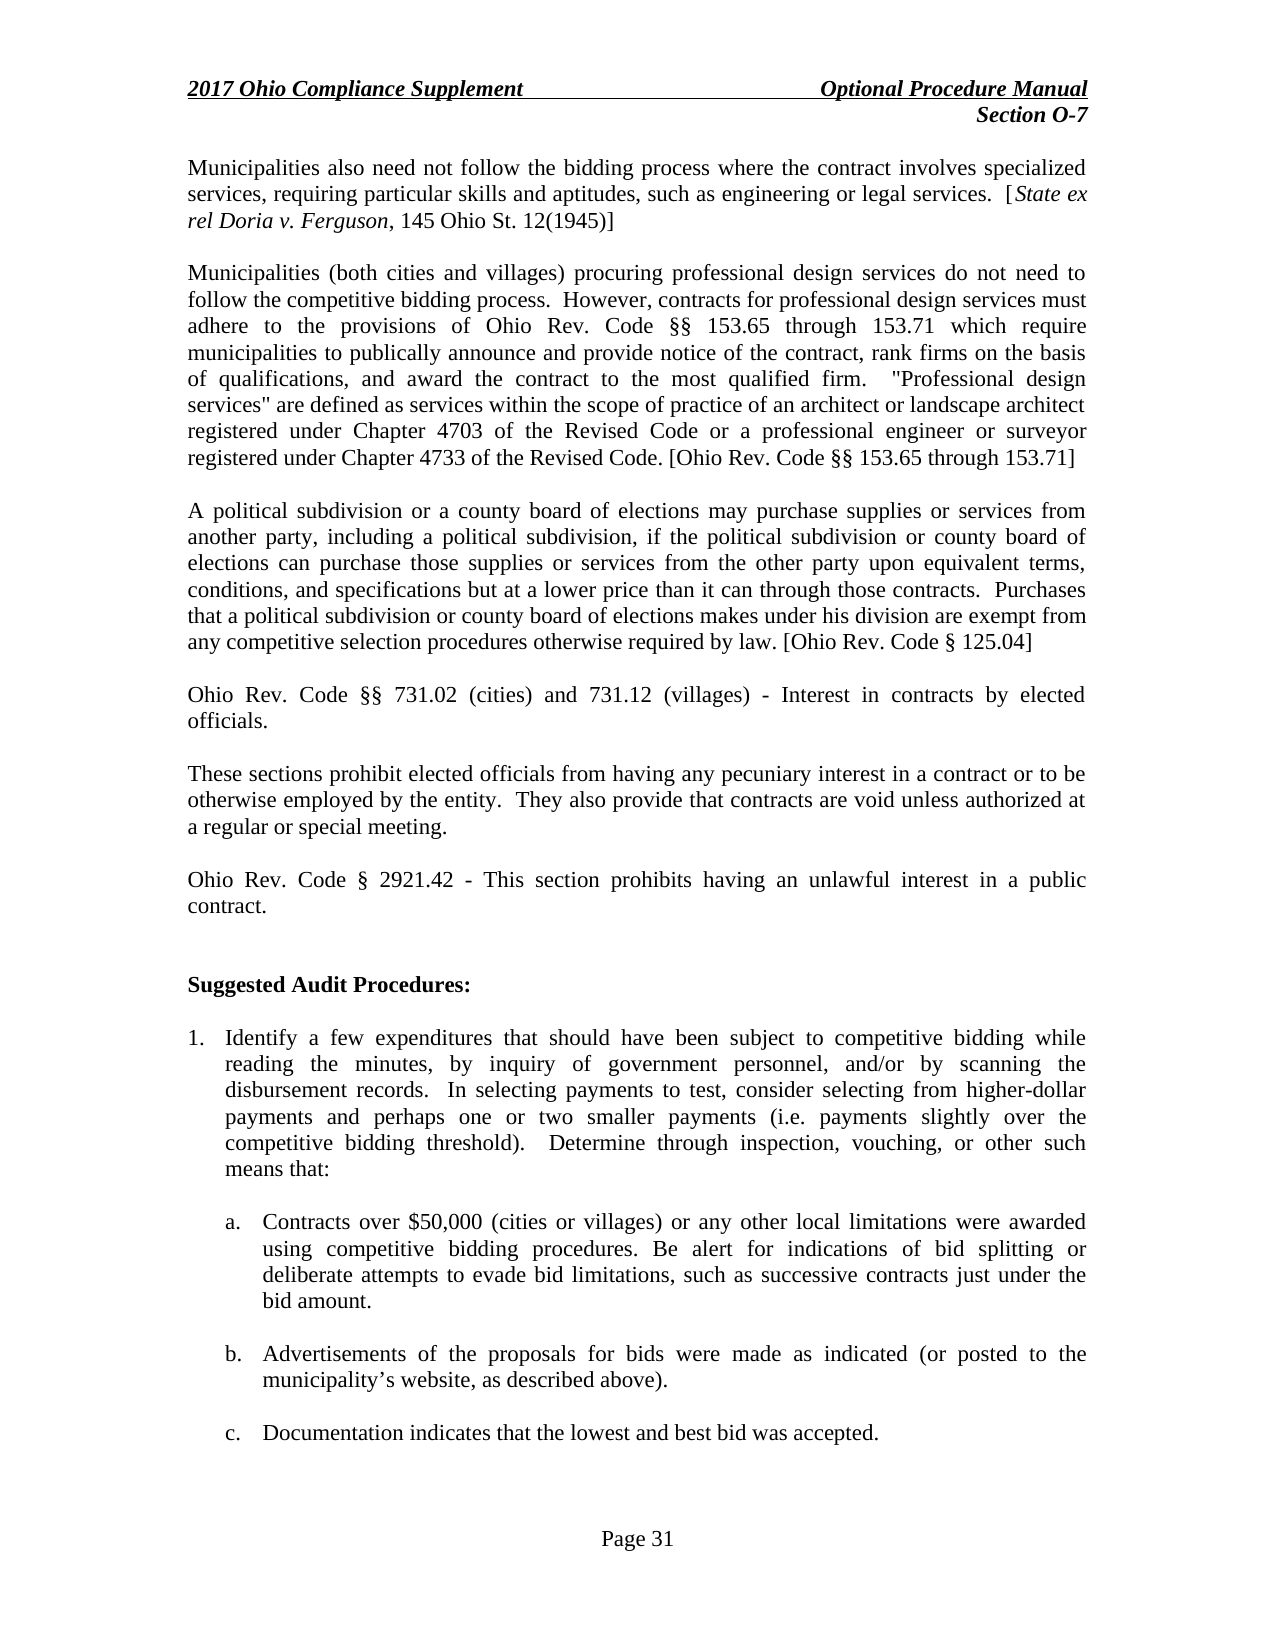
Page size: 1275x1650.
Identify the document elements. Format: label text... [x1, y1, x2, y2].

text Ohio Rev. Code § 2921.42 - This section prohibits having an unlawful interest in a public contract. [187, 866, 1087, 918]
text These sections prohibit elected officials from having any pecuniary interest in a contract or to be otherwise employed by the entity. They also provide that contracts are void unless authorized at a regular or special meeting. [187, 760, 1087, 839]
text Ohio Rev. Code §§ 731.02 (cities) and 731.12 (villages) - Interest in contracts by elected officials. [187, 681, 1087, 734]
list Contracts over $50,000 (cities or villages) or any other local limitations were awarded using competitive bidding procedures. Be alert for indications of bid splitting or deliberate attempts to evade bid limitations, such as successive contracts just under the bid amount. [225, 1208, 1087, 1314]
text Municipalities (both cities and villages) procuring professional design services do not need to follow the competitive bidding process. However, contracts for professional design services must adhere to the provisions of Ohio Rev. Code §§ 153.65 through 153.71 which require municipalities to publically announce and provide notice of the contract, rank firms on the basis of qualifications, and award the contract to the most qualified firm. "Professional design services" are defined as services within the scope of practice of an architect or landscape architect registered under Chapter 4703 of the Revised Code or a professional engineer or surveyor registered under Chapter 4733 of the Revised Code. [Ohio Rev. Code §§ 153.65 through 153.71] [187, 259, 1087, 470]
list Documentation indicates that the lowest and best bid was accepted. [225, 1419, 1087, 1445]
text Suggested Audit Procedures: [187, 971, 1087, 997]
list Advertisements of the proposals for bids were made as indicated (or posted to the municipality’s website, as described above). [225, 1340, 1087, 1393]
text A political subdivision or a county board of elections may purchase supplies or services from another party, including a political subdivision, if the political subdivision or county board of elections can purchase those supplies or services from the other party upon equivalent terms, conditions, and specifications but at a lower price than it can through those contracts. Purchases that a political subdivision or county board of elections makes under his division are exempt from any competitive selection procedures otherwise required by law. [Ohio Rev. Code § 125.04] [187, 497, 1087, 655]
text Municipalities also need not follow the bidding process where the contract involves specialized services, requiring particular skills and aptitudes, such as engineering or legal services. [State ex rel Doria v. Ferguson, 145 Ohio St. 12(1945)] [187, 154, 1087, 233]
list Identify a few expenditures that should have been subject to competitive bidding while reading the minutes, by inquiry of government personnel, and/or by scanning the disbursement records. In selecting payments to test, consider selecting from higher-dollar payments and perhaps one or two smaller payments (i.e. payments slightly over the competitive bidding threshold). Determine through inspection, vouching, or other such means that: [187, 1024, 1087, 1182]
